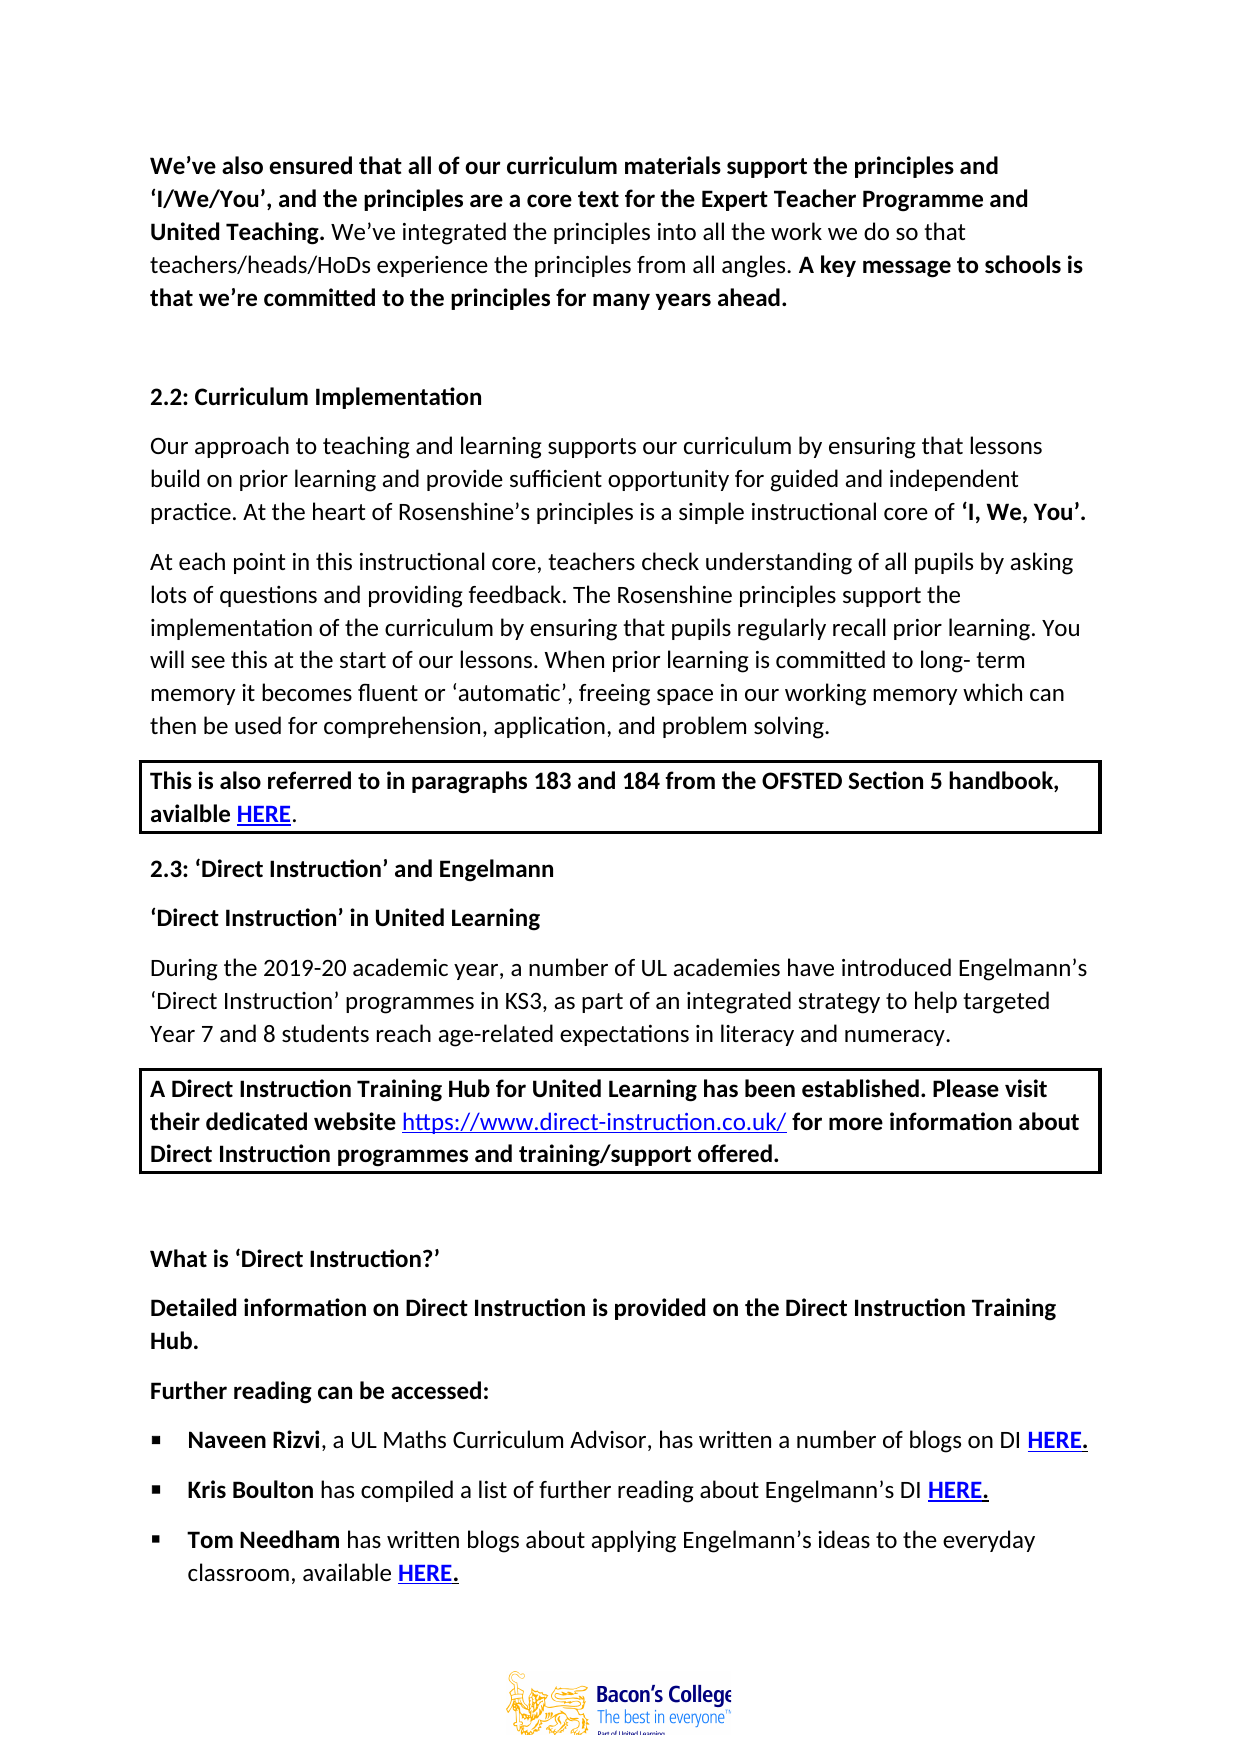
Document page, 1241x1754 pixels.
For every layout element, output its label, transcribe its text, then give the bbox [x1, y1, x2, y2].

text Our approach to teaching and learning supports our curriculum by ensuring that lessons build on prior learning and provide sufficient opportunity for guided and independent practice. At the heart of Rosenshine’s principles is a simple instructional core of ‘I, We, You’. [150, 430, 1090, 527]
text 2.3: ‘Direct Instruction’ and Engelmann [150, 853, 1090, 883]
list Naveen Rizvi, a UL Maths Curriculum Advisor, has written a number of blogs on DI HERE. [150, 1424, 1090, 1455]
text We’ve also ensured that all of our curriculum materials support the principles and ‘I/We/You’, and the principles are a core text for the Expert Teacher Programme and United Teaching. We’ve integrated the principles into all the work we do so that teachers/heads/HoDs experience the principles from all angles. A key message to schools is that we’re committed to the principles for many years ahead. [150, 150, 1090, 312]
text A Direct Instruction Training Hub for United Learning has been established. Please visit their dedicated website https://www.direct-instruction.co.uk/ for more information about Direct Instruction programmes and training/support offered. [142, 1071, 1098, 1171]
text ‘Direct Instruction’ in United Learning [150, 902, 1090, 933]
text Detailed information on Direct Instruction is provided on the Direct Instruction Training Hub. [150, 1292, 1090, 1356]
text During the 2019-20 academic year, a number of UL academies have introduced Engelmann’s ‘Direct Instruction’ programmes in KS3, as part of an integrated strategy to help targeted Year 7 and 8 students reach age-related expectations in literacy and numeracy. [150, 952, 1090, 1048]
picture [506, 1671, 731, 1735]
list Kris Boulton has compiled a list of further reading about Engelmann’s DI HERE. [150, 1474, 1090, 1505]
text Further reading can be accessed: [150, 1375, 1090, 1406]
text What is ‘Direct Instruction?’ [150, 1243, 1090, 1273]
text At each point in this instructional core, teachers check understanding of all pupils by asking lots of questions and providing feedback. The Rosenshine principles support the implementation of the curriculum by ensuring that pupils regularly recall prior learning. You will see this at the start of our lessons. When prior learning is committed to long- term memory it becomes fluent or ‘automatic’, freeing space in our working memory which can then be used for comprehension, application, and problem solving. [150, 546, 1090, 741]
text 2.2: Curriculum Implementation [150, 381, 1090, 411]
list Tom Needham has written blogs about applying Engelmann’s ideas to the everyday classroom, available HERE. [150, 1524, 1090, 1587]
text This is also referred to in paragraphs 183 and 184 from the OFSTED Section 5 handbook, avialble HERE. [142, 763, 1098, 831]
